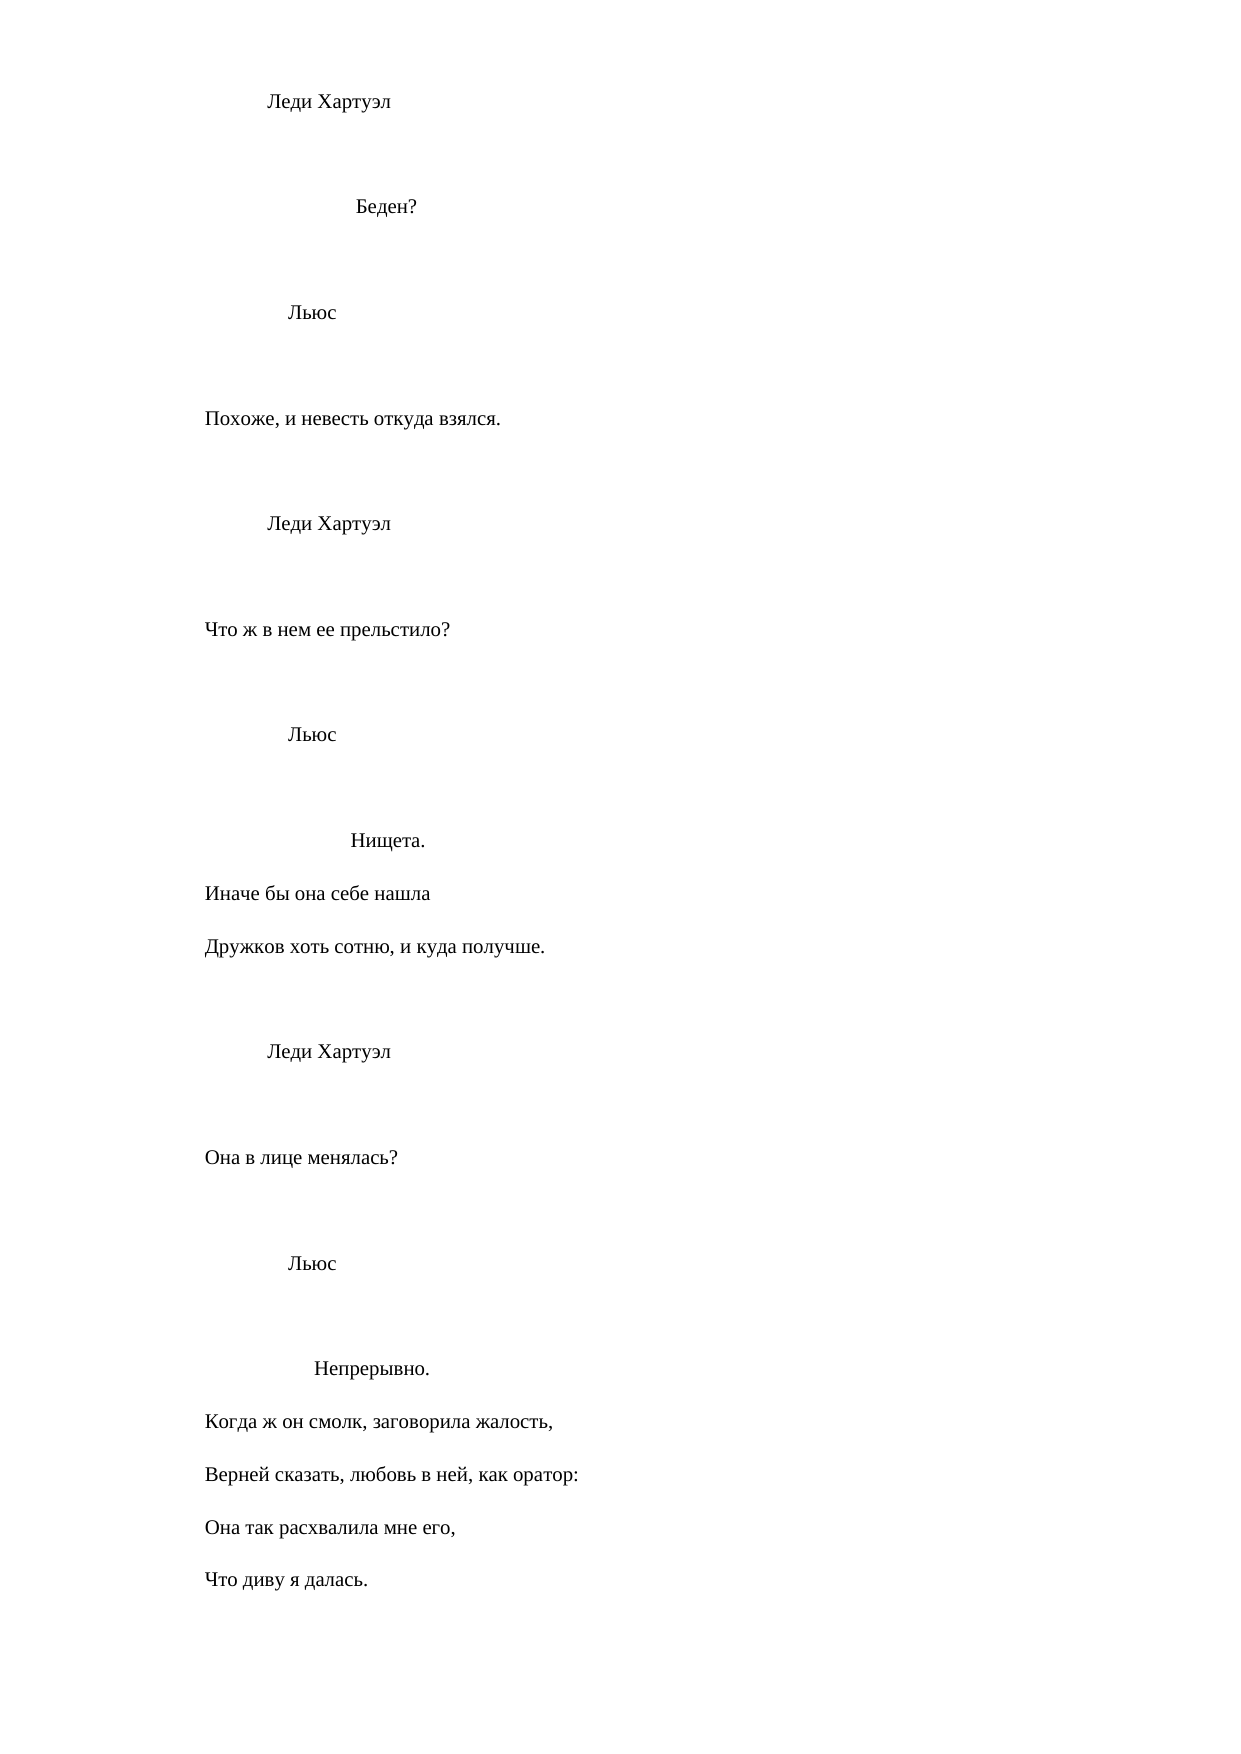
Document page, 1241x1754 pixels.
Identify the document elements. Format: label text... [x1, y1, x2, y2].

text Нищета. [100, 828, 1146, 881]
text Непрерывно. [100, 1356, 1146, 1409]
text Что ж в нем ее прельстило? [100, 617, 1146, 669]
text Что диву я далась. [100, 1567, 1146, 1620]
text Леди Хартуэл [100, 1039, 1146, 1092]
text Беден? [100, 194, 1146, 247]
text Дружков хоть сотню, и куда получше. [100, 934, 1146, 986]
text Похоже, и невесть откуда взялся. [100, 406, 1146, 458]
text Льюс [100, 1251, 1146, 1303]
text Она в лице менялась? [100, 1145, 1146, 1198]
text Она так расхвалила мне его, [100, 1514, 1146, 1567]
text Льюс [100, 722, 1146, 775]
text Иначе бы она себе нашла [100, 881, 1146, 934]
text Когда ж он смолк, заговорила жалость, [100, 1409, 1146, 1462]
text Леди Хартуэл [100, 89, 1146, 141]
text Верней сказать, любовь в ней, как оратор: [100, 1462, 1146, 1514]
text Льюс [100, 300, 1146, 353]
text Леди Хартуэл [100, 511, 1146, 564]
